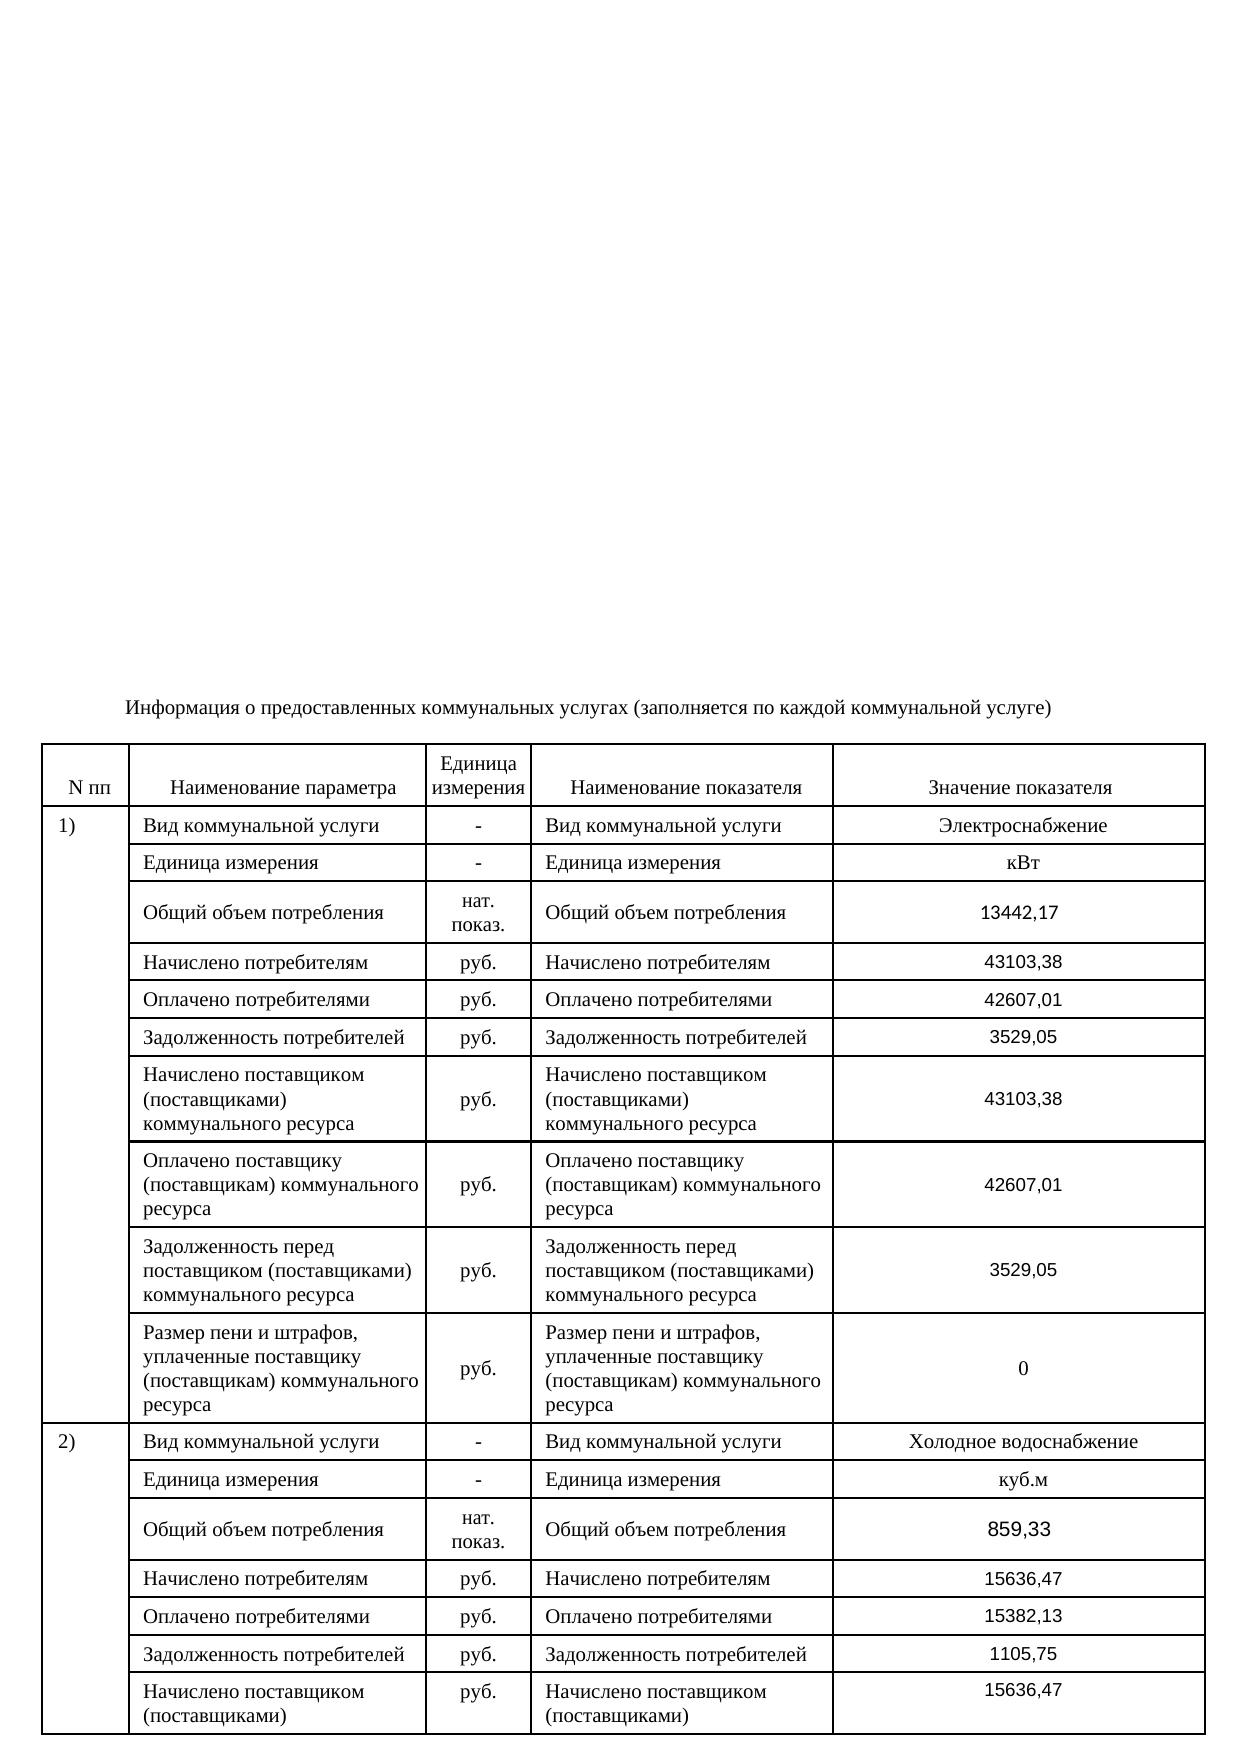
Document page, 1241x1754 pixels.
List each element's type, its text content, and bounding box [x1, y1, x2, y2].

table_cell руб. [427, 1314, 530, 1422]
table_cell руб. [427, 1057, 530, 1140]
table_cell Размер пени и штрафов, уплаченные поставщику (поставщикам) коммунального ресурса [130, 1314, 425, 1422]
table_cell Общий объем потребления [532, 1499, 832, 1558]
table_cell руб. [427, 1143, 530, 1226]
table_cell Общий объем потребления [532, 882, 832, 942]
table_cell 42607,01 [834, 981, 1204, 1017]
table_cell Единица измерения [130, 845, 425, 880]
table_cell 2) [43, 1424, 128, 1733]
table_cell руб. [427, 981, 530, 1017]
table_cell 15382,13 [834, 1598, 1204, 1634]
table_cell кВт [834, 845, 1204, 880]
table_cell Размер пени и штрафов, уплаченные поставщику (поставщикам) коммунального ресурса [532, 1314, 832, 1422]
table_cell нат. показ. [427, 882, 530, 942]
table_cell Задолженность потребителей [532, 1019, 832, 1054]
table_cell руб. [427, 1019, 530, 1054]
table_cell 3529,05 [834, 1019, 1204, 1054]
table_cell Единица измерения [532, 1461, 832, 1497]
table_cell 43103,38 [834, 944, 1204, 979]
table_cell 43103,38 [834, 1057, 1204, 1140]
table_header N пп [43, 745, 128, 805]
table_cell Электроснабжение [834, 807, 1204, 842]
table_cell Задолженность потребителей [130, 1019, 425, 1054]
table_cell Задолженность перед поставщиком (поставщиками) коммунального ресурса [532, 1228, 832, 1312]
table_cell 3529,05 [834, 1228, 1204, 1312]
table_header Наименование параметра [130, 745, 425, 805]
table_cell куб.м [834, 1461, 1204, 1497]
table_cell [130, 1673, 425, 1733]
table_cell Начислено поставщиком (поставщиками) коммунального ресурса [532, 1057, 832, 1140]
table_cell - [427, 1461, 530, 1497]
table_cell Вид коммунальной услуги [130, 1424, 425, 1459]
table_cell - [427, 845, 530, 880]
table_cell Вид коммунальной услуги [130, 807, 425, 842]
table_cell Единица измерения [532, 845, 832, 880]
table_cell 0 [834, 1314, 1204, 1422]
table_cell Вид коммунальной услуги [532, 1424, 832, 1459]
table_header Значение показателя [834, 745, 1204, 805]
table_cell 15636,47 [834, 1673, 1204, 1733]
table_cell 1) [43, 807, 128, 1422]
table_cell 859,33 [834, 1499, 1204, 1558]
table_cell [532, 1673, 832, 1733]
table_cell Холодное водоснабжение [834, 1424, 1204, 1459]
table_cell - [427, 807, 530, 842]
table_header Единица измерения [427, 745, 530, 805]
table_cell Начислено потребителям [130, 944, 425, 979]
table_cell руб. [427, 944, 530, 979]
table_cell Задолженность потребителей [532, 1636, 832, 1671]
table_cell Начислено потребителям [532, 1561, 832, 1596]
table_cell руб. [427, 1228, 530, 1312]
table_cell Общий объем потребления [130, 882, 425, 942]
table_cell Начислено потребителям [130, 1561, 425, 1596]
table_cell нат. показ. [427, 1499, 530, 1558]
table_cell Оплачено потребителями [532, 1598, 832, 1634]
table_cell 15636,47 [834, 1561, 1204, 1596]
table_cell Начислено поставщиком (поставщиками) коммунального ресурса [130, 1057, 425, 1140]
table_cell Задолженность потребителей [130, 1636, 425, 1671]
table_cell Единица измерения [130, 1461, 425, 1497]
table_cell 13442,17 [834, 882, 1204, 942]
table_cell 1105,75 [834, 1636, 1204, 1671]
table_cell Оплачено поставщику (поставщикам) коммунального ресурса [532, 1143, 832, 1226]
table_cell Начислено потребителям [532, 944, 832, 979]
table_cell руб. [427, 1561, 530, 1596]
table_cell Оплачено потребителями [130, 1598, 425, 1634]
table_cell руб. [427, 1598, 530, 1634]
table_cell Оплачено потребителями [130, 981, 425, 1017]
table_cell Задолженность перед поставщиком (поставщиками) коммунального ресурса [130, 1228, 425, 1312]
text Информация о предоставленных коммунальных услугах (заполняется по каждой коммунальной услуге) [125, 695, 1205, 719]
table_cell руб. [427, 1636, 530, 1671]
table_cell Оплачено поставщику (поставщикам) коммунального ресурса [130, 1143, 425, 1226]
table_cell Общий объем потребления [130, 1499, 425, 1558]
table_cell Оплачено потребителями [532, 981, 832, 1017]
table_header Наименование показателя [532, 745, 832, 805]
table_cell - [427, 1424, 530, 1459]
table_cell Вид коммунальной услуги [532, 807, 832, 842]
table_cell руб. [427, 1673, 530, 1733]
table_cell 42607,01 [834, 1143, 1204, 1226]
